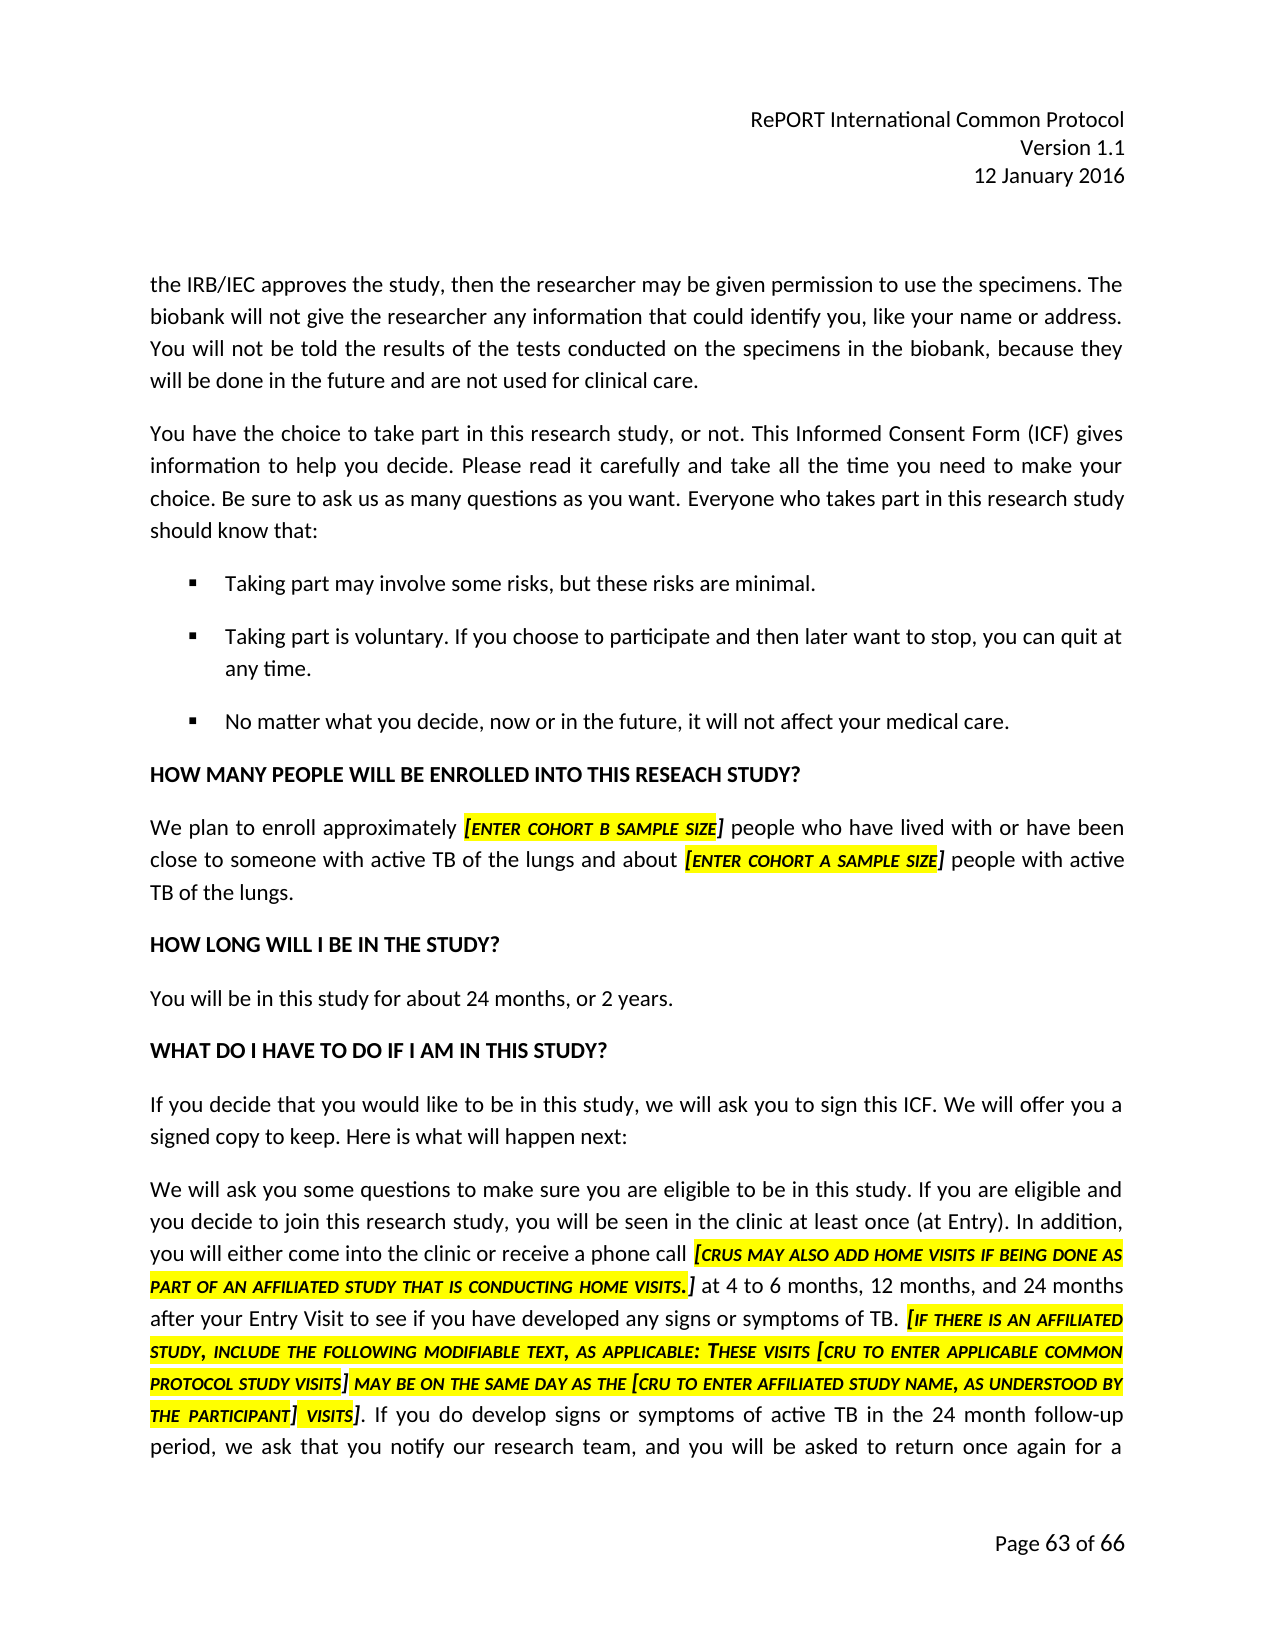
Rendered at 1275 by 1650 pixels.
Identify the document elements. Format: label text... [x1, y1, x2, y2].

text WHAT DO I HAVE TO DO IF I AM IN THIS STUDY? [150, 1037, 1125, 1065]
text HOW MANY PEOPLE WILL BE ENROLLED INTO THIS RESEACH STUDY? [150, 760, 1125, 788]
text If you decide that you would like to be in this study, we will ask you to sign this ICF. We will offer you a signed copy to keep. Here is what will happen next: [150, 1090, 1125, 1150]
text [150, 270, 1125, 394]
text You will be in this study for about 24 months, or 2 years. [150, 984, 1125, 1012]
list Taking part is voluntary. If you choose to participate and then later want to stop, you can quit at any time. [187, 622, 1125, 682]
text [150, 1175, 1125, 1460]
text HOW LONG WILL I BE IN THE STUDY? [150, 931, 1125, 959]
list Taking part may involve some risks, but these risks are minimal. [187, 569, 1125, 597]
text We plan to enroll approximately [enter cohort b sample size] people who have lived with or have been close to someone with active TB of the lungs and about [enter cohort a sample size] people with active TB of the lungs. [150, 813, 1125, 906]
list No matter what you decide, now or in the future, it will not affect your medical care. [187, 707, 1125, 735]
text You have the choice to take part in this research study, or not. This Informed Consent Form (ICF) gives information to help you decide. Please read it carefully and take all the time you need to make your choice. Be sure to ask us as many questions as you want. Everyone who takes part in this research study should know that: [150, 419, 1125, 544]
